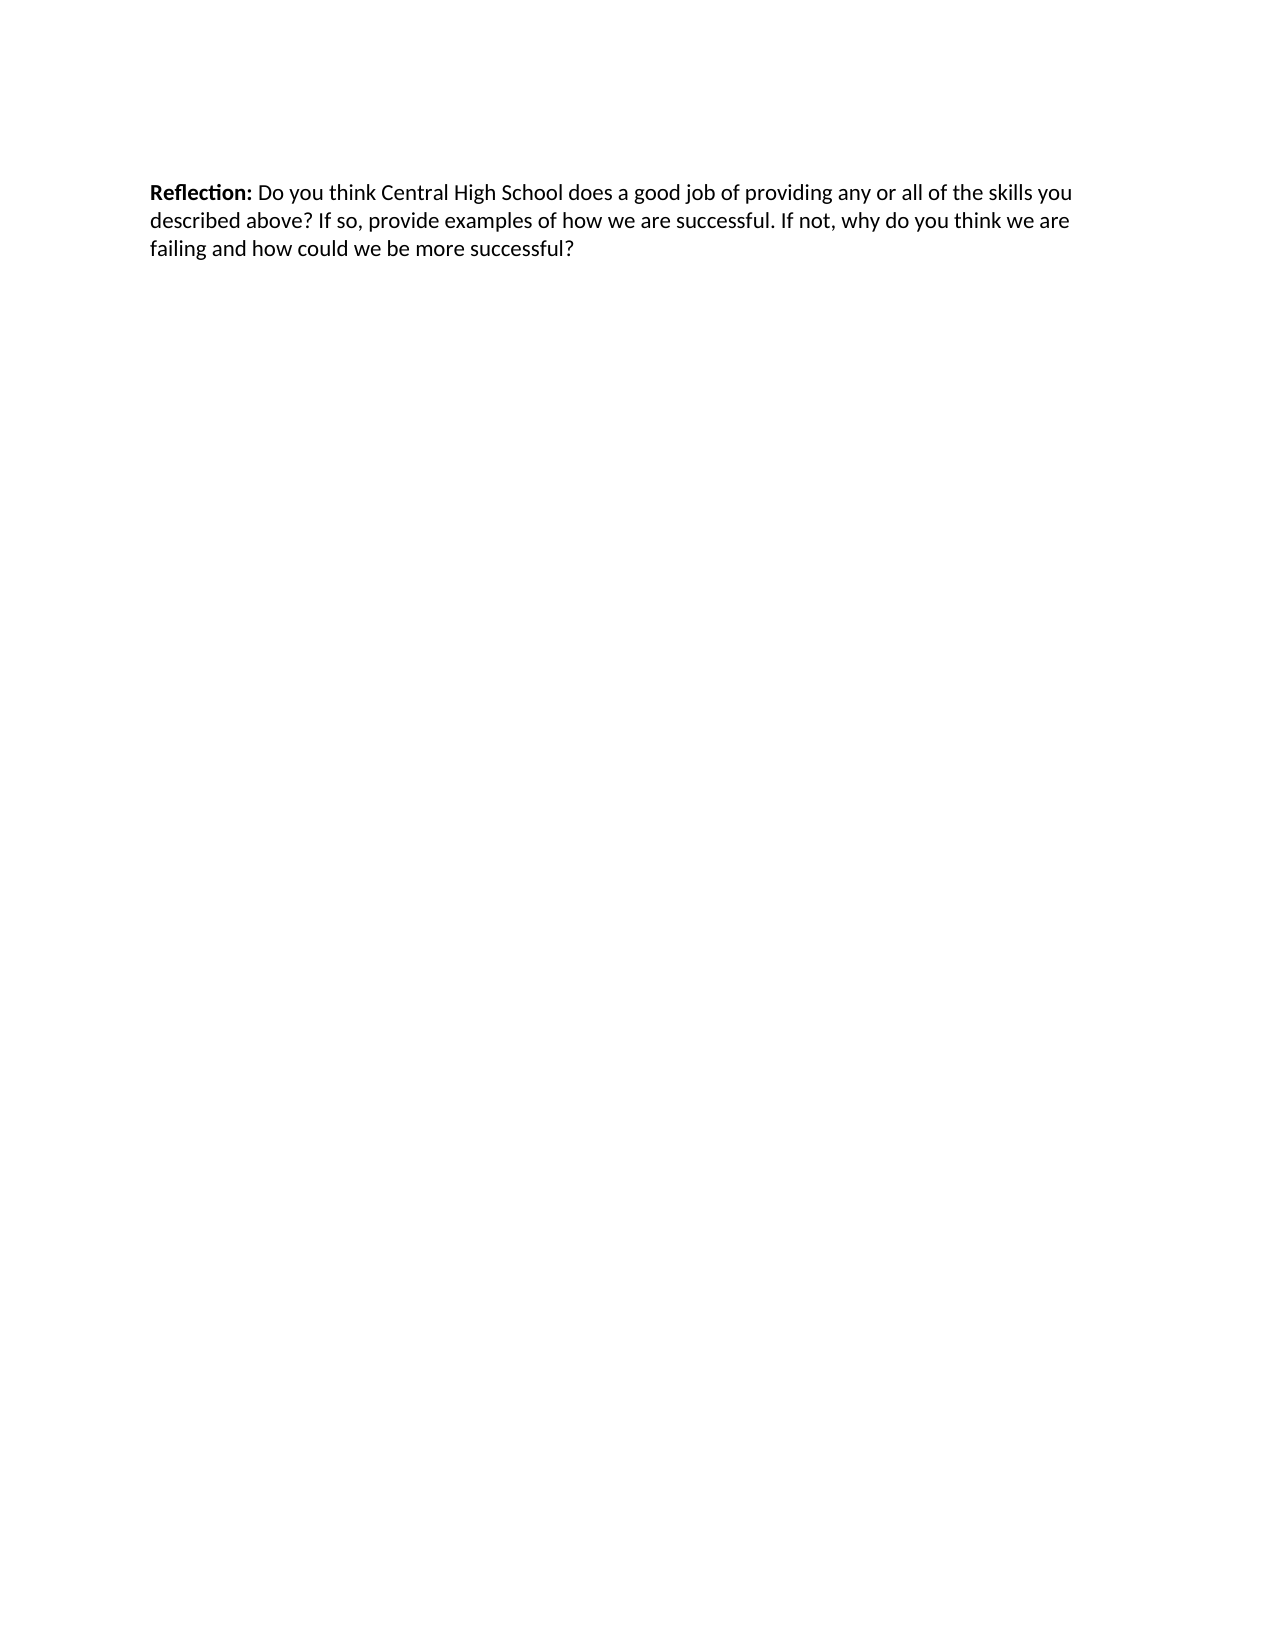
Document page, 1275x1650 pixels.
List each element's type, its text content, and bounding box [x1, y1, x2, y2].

text Reflection: Do you think Central High School does a good job of providing any or all of the skills you described above? If so, provide examples of how we are successful. If not, why do you think we are failing and how could we be more successful? [150, 178, 1125, 262]
